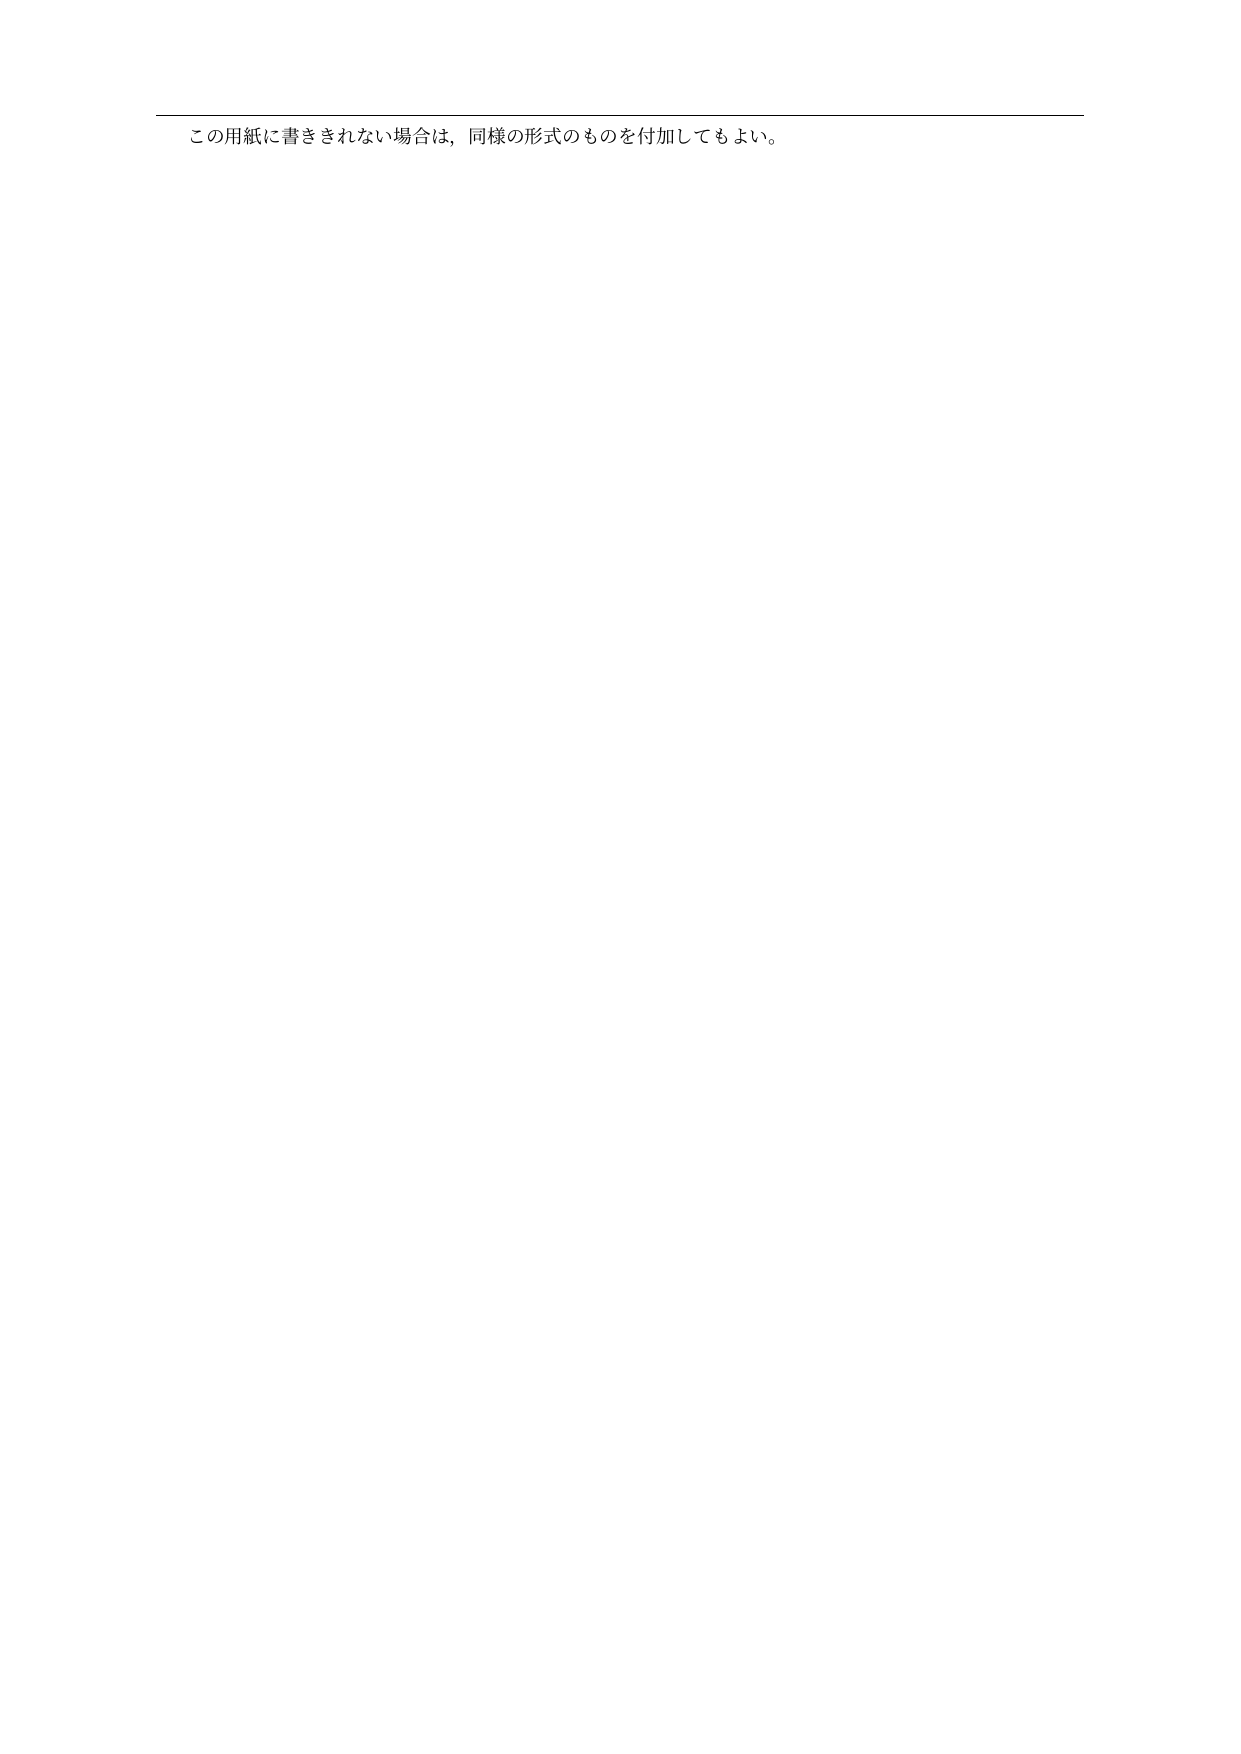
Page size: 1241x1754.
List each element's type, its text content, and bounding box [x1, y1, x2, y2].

table_cell この用紙に書ききれない場合は，同様の形式のものを付加してもよい。 [156, 116, 1084, 197]
